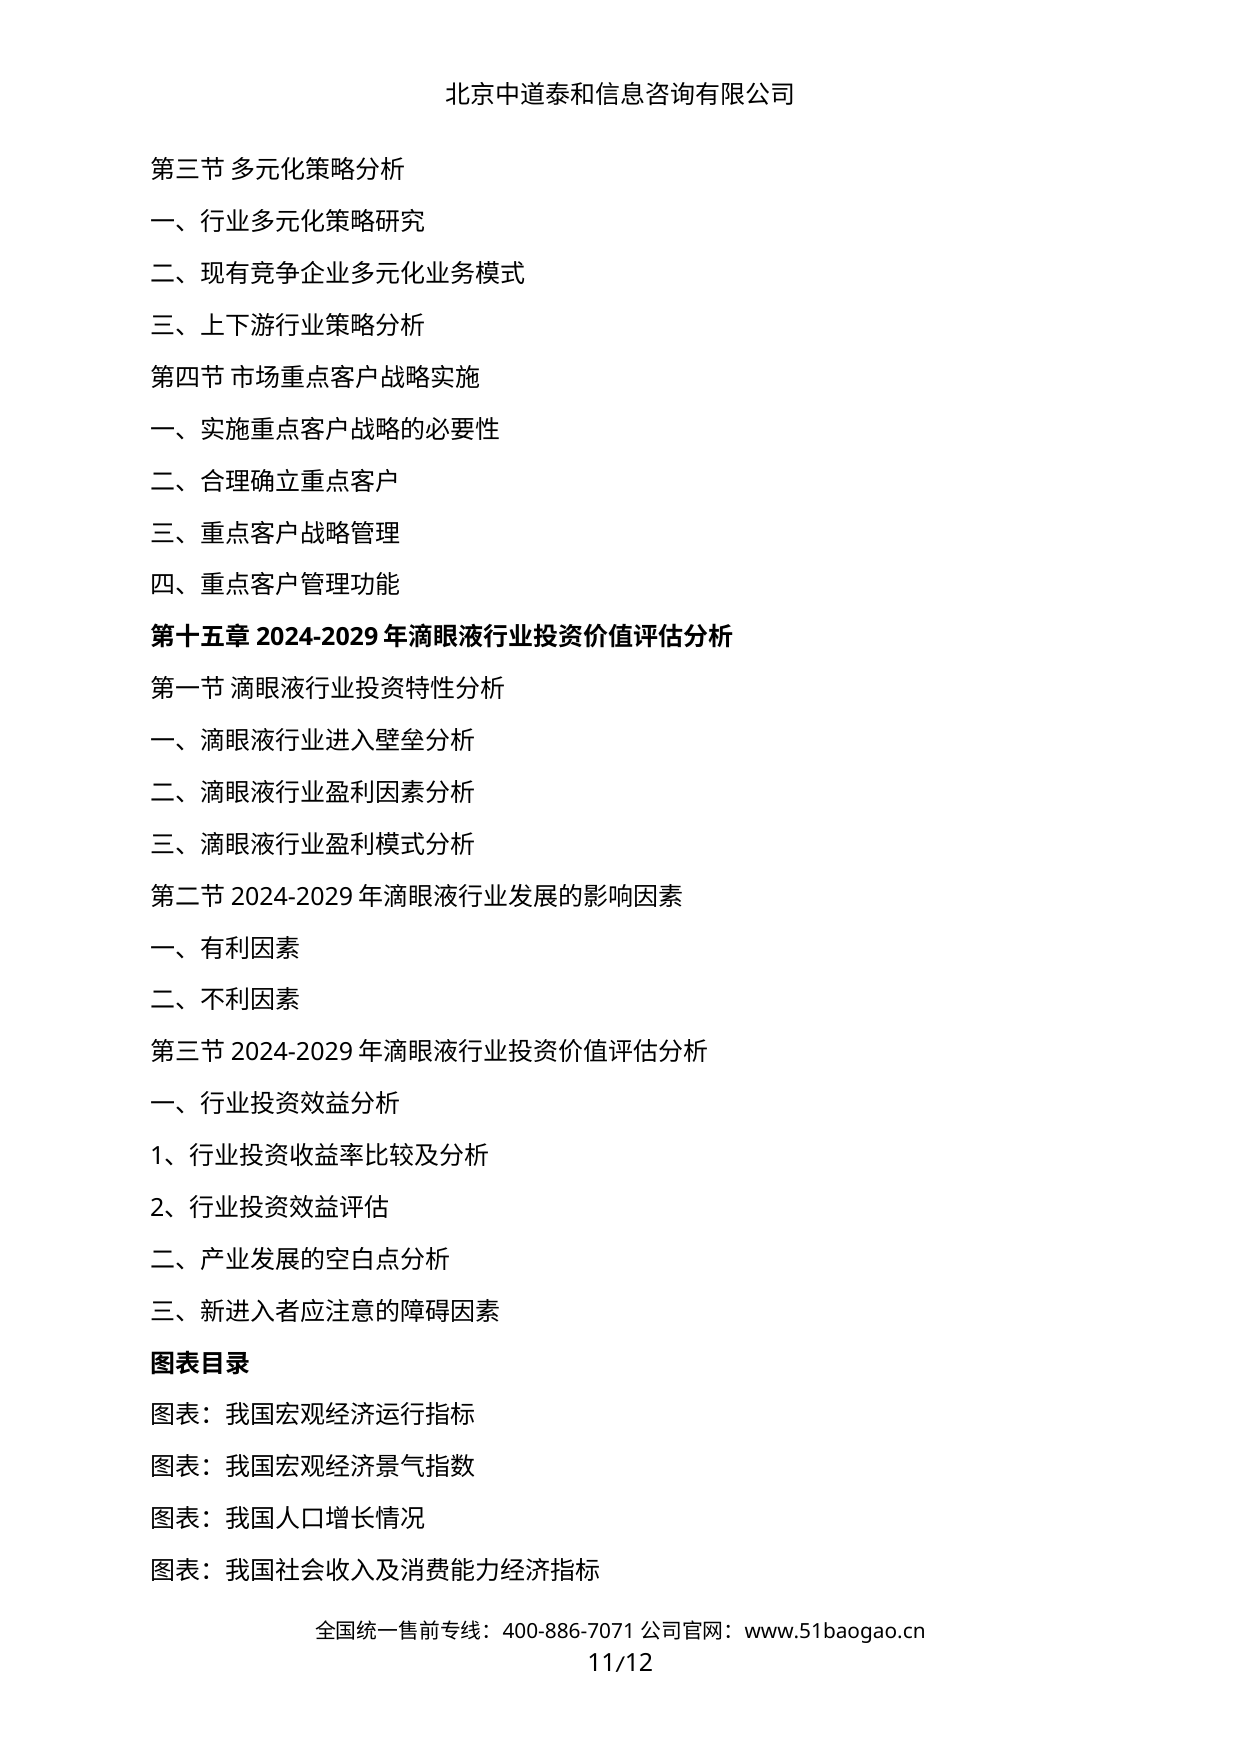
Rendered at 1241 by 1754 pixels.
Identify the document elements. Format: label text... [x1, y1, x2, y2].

text 三、新进入者应注意的障碍因素 [150, 1291, 1090, 1327]
text 二、现有竞争企业多元化业务模式 [150, 254, 1090, 290]
text 图表：我国人口增长情况 [150, 1499, 1090, 1535]
text 一、滴眼液行业进入壁垒分析 [150, 721, 1090, 757]
text 二、产业发展的空白点分析 [150, 1239, 1090, 1276]
text 一、实施重点客户战略的必要性 [150, 409, 1090, 446]
text 第一节 滴眼液行业投资特性分析 [150, 669, 1090, 705]
text 第三节 多元化策略分析 [150, 150, 1090, 186]
text 第二节 2024-2029年滴眼液行业发展的影响因素 [150, 876, 1090, 912]
text 三、重点客户战略管理 [150, 513, 1090, 549]
text 图表：我国社会收入及消费能力经济指标 [150, 1551, 1090, 1587]
text 图表：我国宏观经济景气指数 [150, 1447, 1090, 1483]
text 1、行业投资收益率比较及分析 [150, 1136, 1090, 1172]
text 图表目录 [150, 1343, 1090, 1379]
text 一、行业投资效益分析 [150, 1084, 1090, 1120]
text 一、有利因素 [150, 928, 1090, 964]
text 一、行业多元化策略研究 [150, 202, 1090, 238]
text 三、滴眼液行业盈利模式分析 [150, 824, 1090, 861]
text 第四节 市场重点客户战略实施 [150, 357, 1090, 394]
text 第三节 2024-2029年滴眼液行业投资价值评估分析 [150, 1032, 1090, 1068]
text 四、重点客户管理功能 [150, 565, 1090, 601]
text 三、上下游行业策略分析 [150, 306, 1090, 342]
text 二、滴眼液行业盈利因素分析 [150, 772, 1090, 809]
text 第十五章 2024-2029年滴眼液行业投资价值评估分析 [150, 617, 1090, 653]
text 2、行业投资效益评估 [150, 1187, 1090, 1224]
text 图表：我国宏观经济运行指标 [150, 1395, 1090, 1431]
text 二、不利因素 [150, 980, 1090, 1016]
text 二、合理确立重点客户 [150, 461, 1090, 497]
